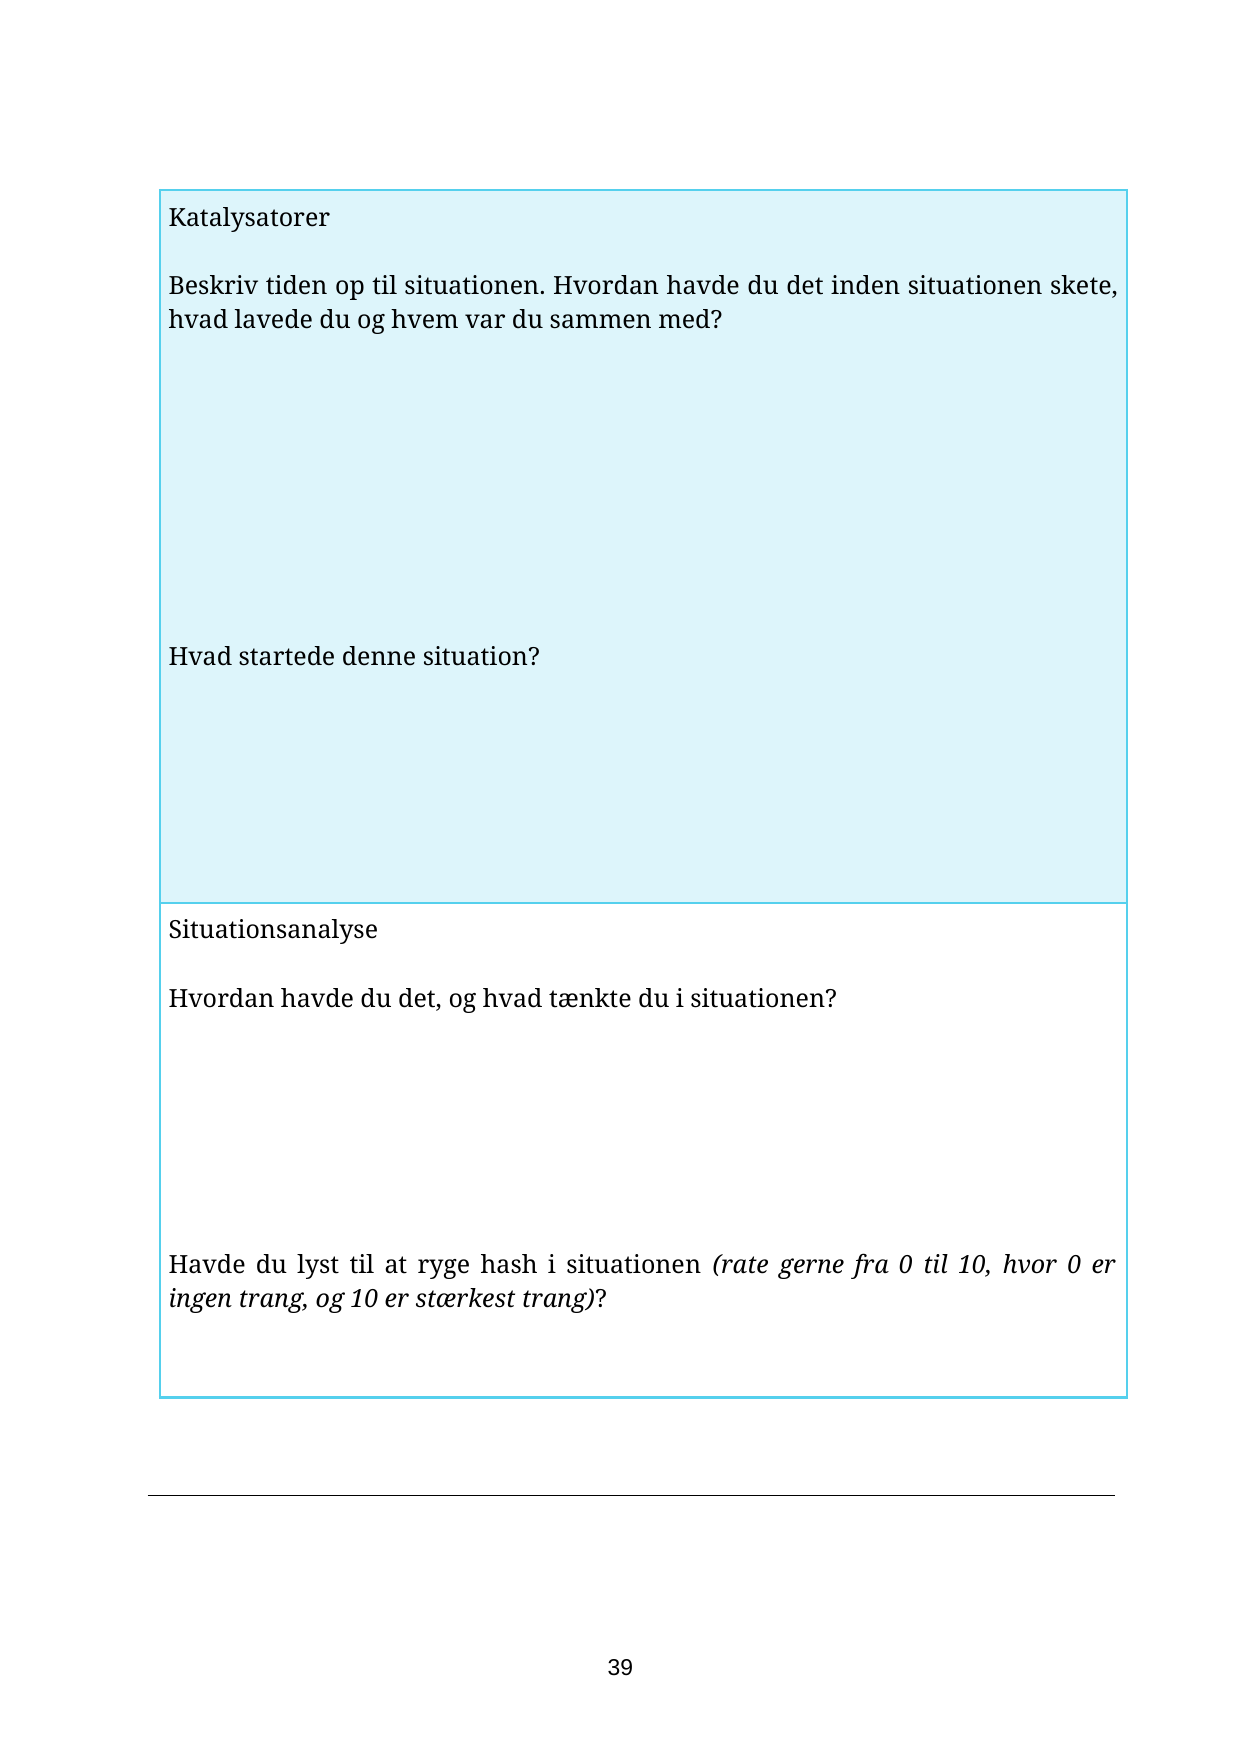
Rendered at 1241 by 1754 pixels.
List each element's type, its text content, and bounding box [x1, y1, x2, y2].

table_cell Situationsanalyse Hvordan havde du det, og hvad tænkte du i situationen? Havde du lyst til at ryge hash i situationen (rate gerne fra 0 til 10, hvor 0 er ingen trang, og 10 er stærkest trang)? [161, 904, 1126, 1396]
table_cell Katalysatorer Beskriv tiden op til situationen. Hvordan havde du det inden situationen skete, hvad lavede du og hvem var du sammen med? Hvad startede denne situation? [161, 191, 1126, 902]
